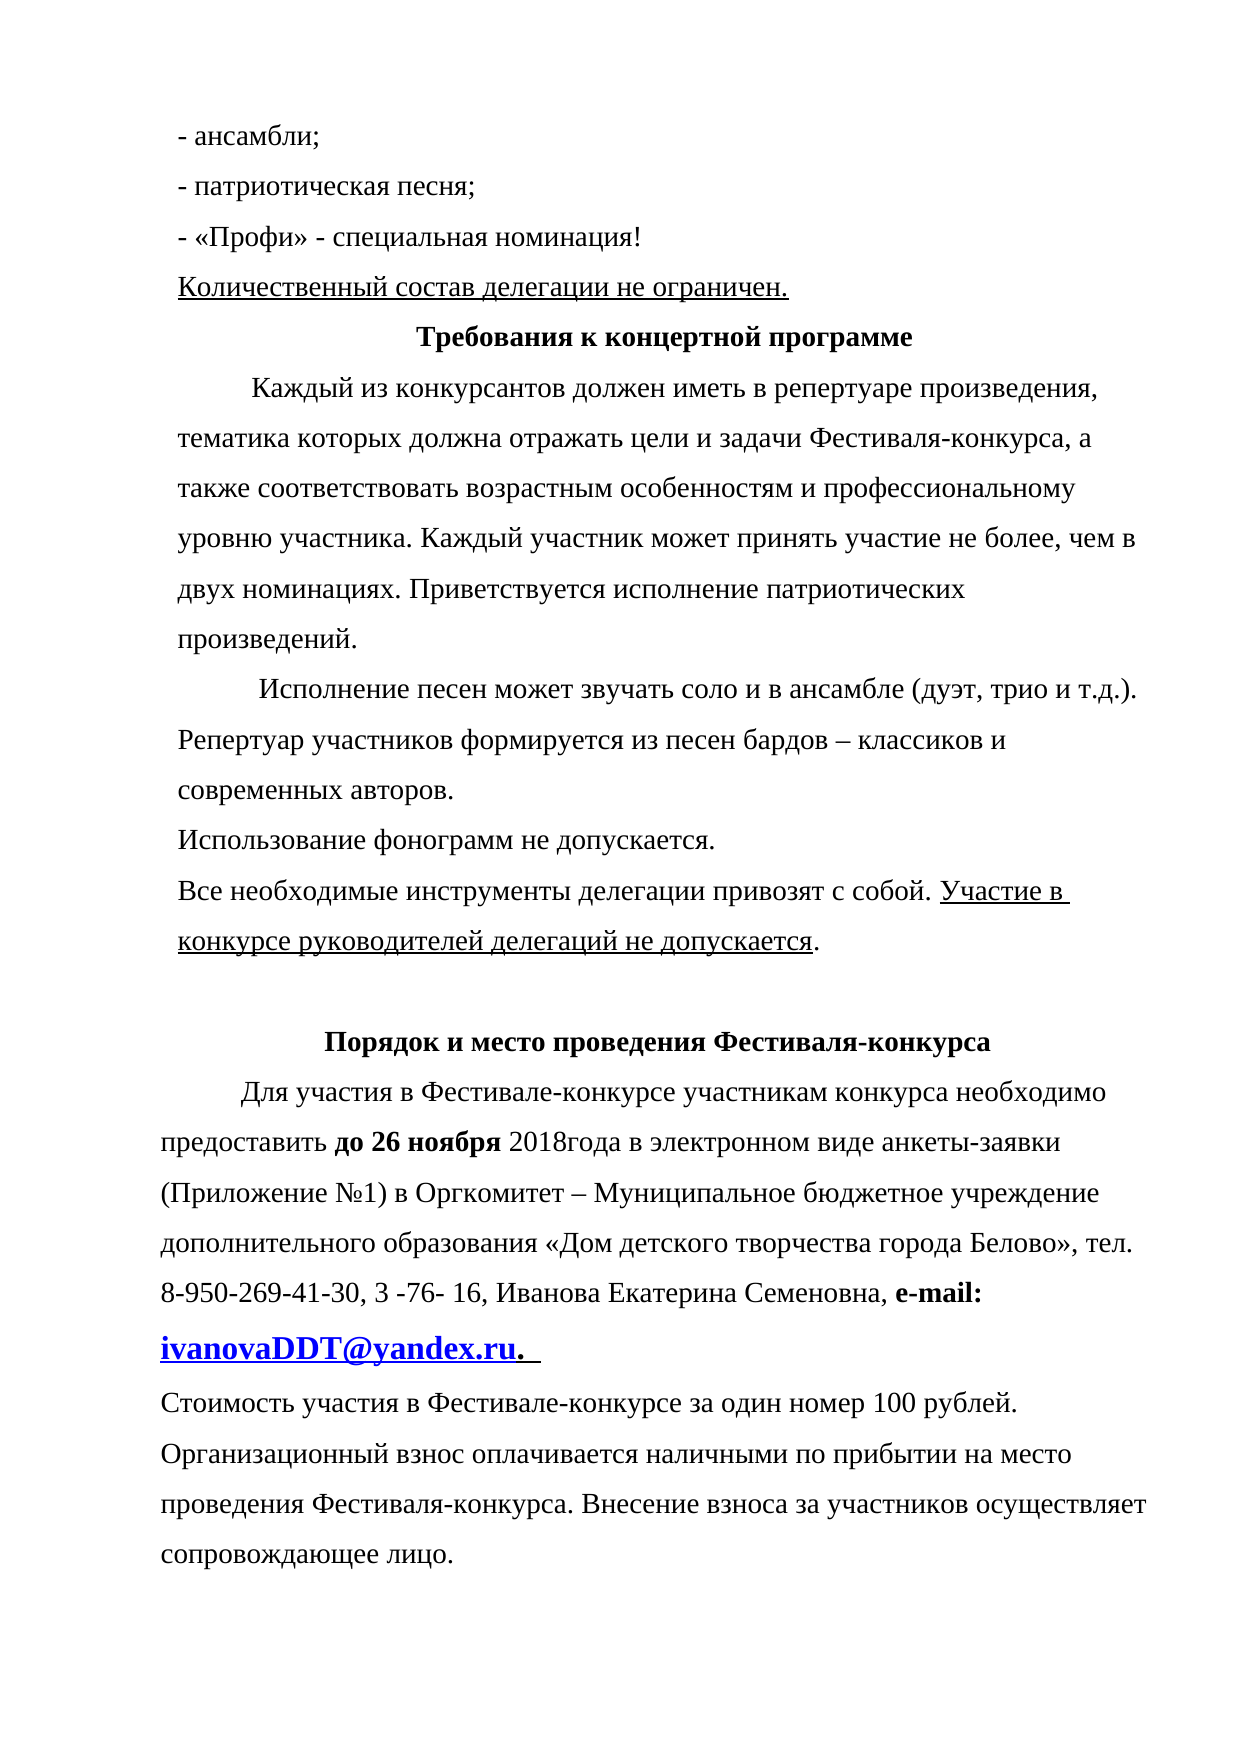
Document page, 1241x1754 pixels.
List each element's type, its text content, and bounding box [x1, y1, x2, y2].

text - ансамбли; [177, 118, 1152, 152]
subtitle Порядок и место проведения Фестиваля-конкурса [160, 1024, 1155, 1057]
text - «Профи» - специальная номинация! [177, 219, 1152, 252]
text Требования к концертной программе [177, 319, 1152, 353]
subtitle Для участия в Фестивале-конкурсе участникам конкурса необходимо предоставить до 26 ноября 2018года в электронном виде анкеты-заявки (Приложение №1) в Оргкомитет – Муниципальное бюджетное учреждение дополнительного образования «Дом детского творчества города Белово», тел. 8-950-269-41-30, 3 -76- 16, Иванова Екатерина Семеновна, e-mail: ivanovaDDT@yandex.ru. [160, 1074, 1155, 1366]
text Все необходимые инструменты делегации привозят с собой. Участие в конкурсе руководителей делегаций не допускается. [177, 873, 1152, 957]
text Каждый из конкурсантов должен иметь в репертуаре произведения, тематика которых должна отражать цели и задачи Фестиваля-конкурса, а также соответствовать возрастным особенностям и профессиональному уровню участника. Каждый участник может принять участие не более, чем в двух номинациях. Приветствуется исполнение патриотических произведений. [177, 370, 1152, 655]
subtitle Стоимость участия в Фестивале-конкурсе за один номер 100 рублей. Организационный взнос оплачивается наличными по прибытии на место проведения Фестиваля-конкурса. Внесение взноса за участников осуществляет сопровождающее лицо. [160, 1386, 1155, 1570]
text Количественный состав делегации не ограничен. [177, 269, 1152, 303]
text Исполнение песен может звучать соло и в ансамбле (дуэт, трио и т.д.). Репертуар участников формируется из песен бардов – классиков и современных авторов. [177, 672, 1152, 806]
text - патриотическая песня; [177, 168, 1152, 202]
text Использование фонограмм не допускается. [177, 822, 1152, 856]
